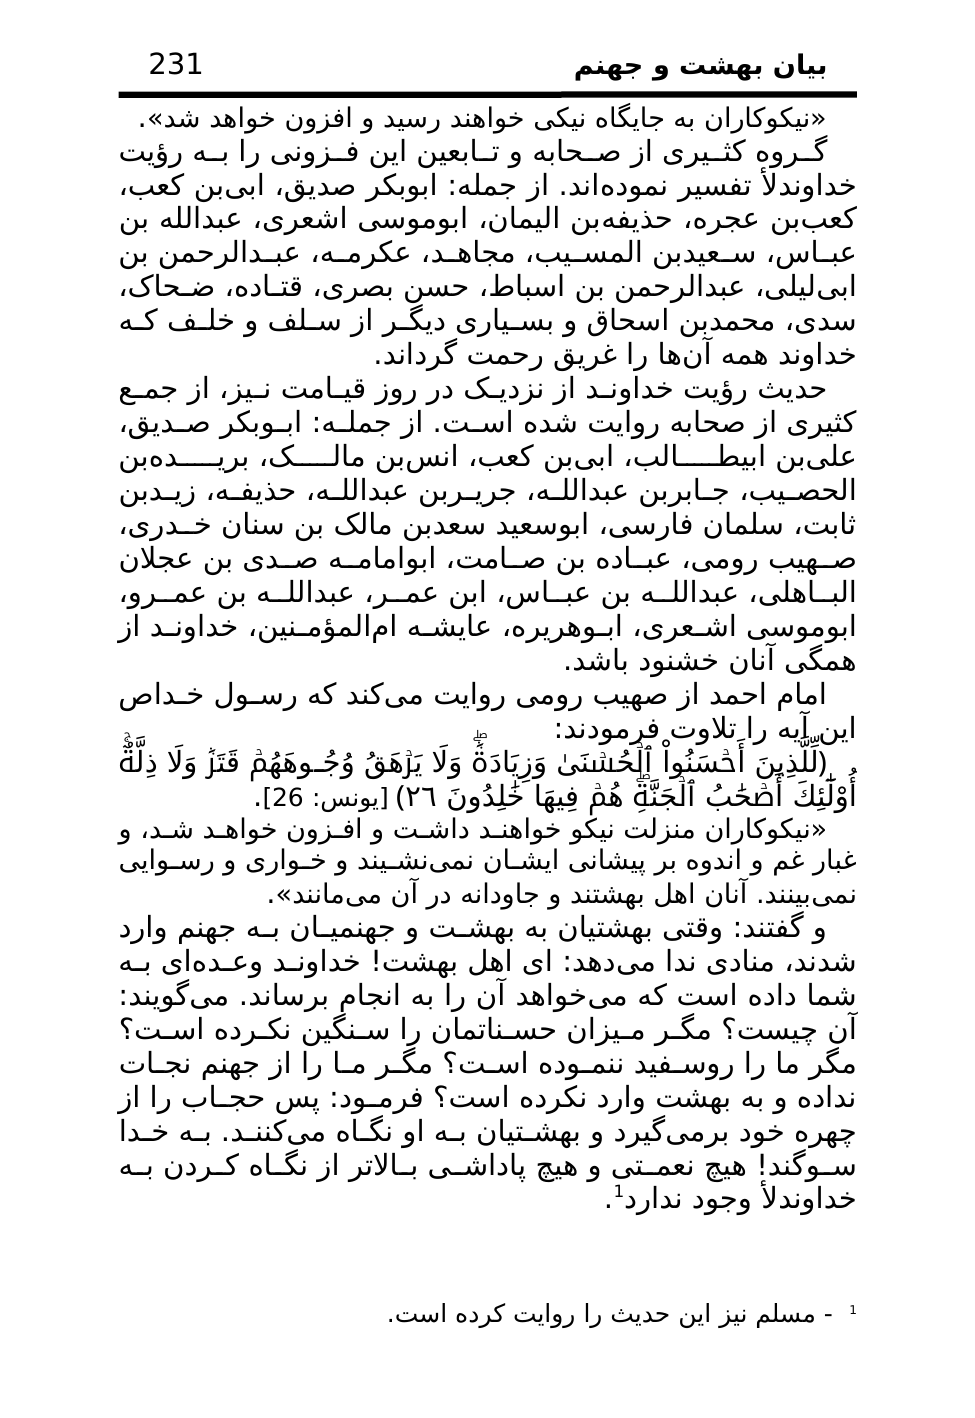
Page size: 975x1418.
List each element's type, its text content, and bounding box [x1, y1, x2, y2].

text حدیث رؤیت خداوند از نزدیک در روز قیامت نیز، از جمع کثیری از صحابه روایت شده است. از جمله: ابوبکر صدیق، علی‌بن ابیطالب، ابی‌بن کعب، انس‌بن مالک، بریده‌بن الحصیب، جابربن عبدالله، جریربن عبدالله، حذیفه، زیدبن ثابت، سلمان فارسی، ابوسعید سعدبن مالک بن سنان خدری، صهیب رومی، عباده بن صامت، ابوامامه صدی بن عجلان الباهلی، عبدالله بن عباس، ابن عمر، عبدالله بن عمرو، ابوموسی اشعری، ابوهریره، عایشه ام‌المؤمنین، خداوند از همگی آنان خشنود باشد. [118, 372, 857, 677]
text امام احمد از صهیب رومی روایت می‌کند که رسول خداص این آیه را تلاوت فرمودند: [118, 677, 857, 745]
text و گفتند: وقتی بهشتیان به بهشت و جهنمیان به جهنم وارد شدند، منادی ندا می‌دهد: ای اهل بهشت! خداوند وعده‌ای به شما داده است که می‌خواهد آن را به انجام برساند. می‌گویند: آن چیست؟ مگر میزان حسناتمان را سنگین نکرده است؟ مگر ما را روسفید ننموده است؟ مگر ما را از جهنم نجات نداده و به بهشت وارد نکرده است؟ فرمود: پس حجاب را از چهره خود برمی‌گیرد و بهشتیان به او نگاه می‌کنند. به خدا سوگند! هیچ نعمتی و هیچ پاداشی بالاتر از نگاه کردن به خداوندﻷ وجود ندارد. [118, 910, 857, 1216]
text ﴿لِّلَّذِينَ أَحۡسَنُواْ ٱلۡحُسۡنَىٰ وَزِيَادَةٞۖ وَلَا يَرۡهَقُ وُجُوهَهُمۡ قَتَرٞ وَلَا ذِلَّةٌۚ أُوْلَٰٓئِكَ أَصۡحَٰبُ ٱلۡجَنَّةِۖ هُمۡ فِيهَا خَٰلِدُونَ ٢٦﴾ [یونس: 26]. [118, 745, 857, 813]
text «نیکوکاران منزلت نیکو خواهند داشت و افزون خواهد شد، و غبار غم و اندوه بر پیشانی ایشان نمی‌نشیند و خواری و رسوایی نمی‌بینند. آنان اهل بهشتند و جاودانه در آن می‌مانند». [118, 813, 857, 910]
text گروه کثیری از صحابه و تابعین این فزونی را به رؤیت خداوندﻷ تفسیر نموده‌اند. از جمله: ابوبکر صدیق، ابی‌بن کعب، کعب‌بن عجره، حذیفه‌بن الیمان، ابوموسی اشعری، عبدالله بن عباس، سعیدبن المسیب، مجاهد، عکرمه، عبدالرحمن بن ابی‌لیلی، عبدالرحمن بن اسباط، حسن بصری، قتاده، ضحاک، سدی، محمدبن اسحاق و بسیاری دیگر از سلف و خلف که خداوند همه آن‌ها را غریق رحمت گرداند. [118, 134, 857, 372]
text «نیکوکاران به جایگاه نیکی خواهند رسید و افزون خواهد شد». [118, 100, 857, 134]
